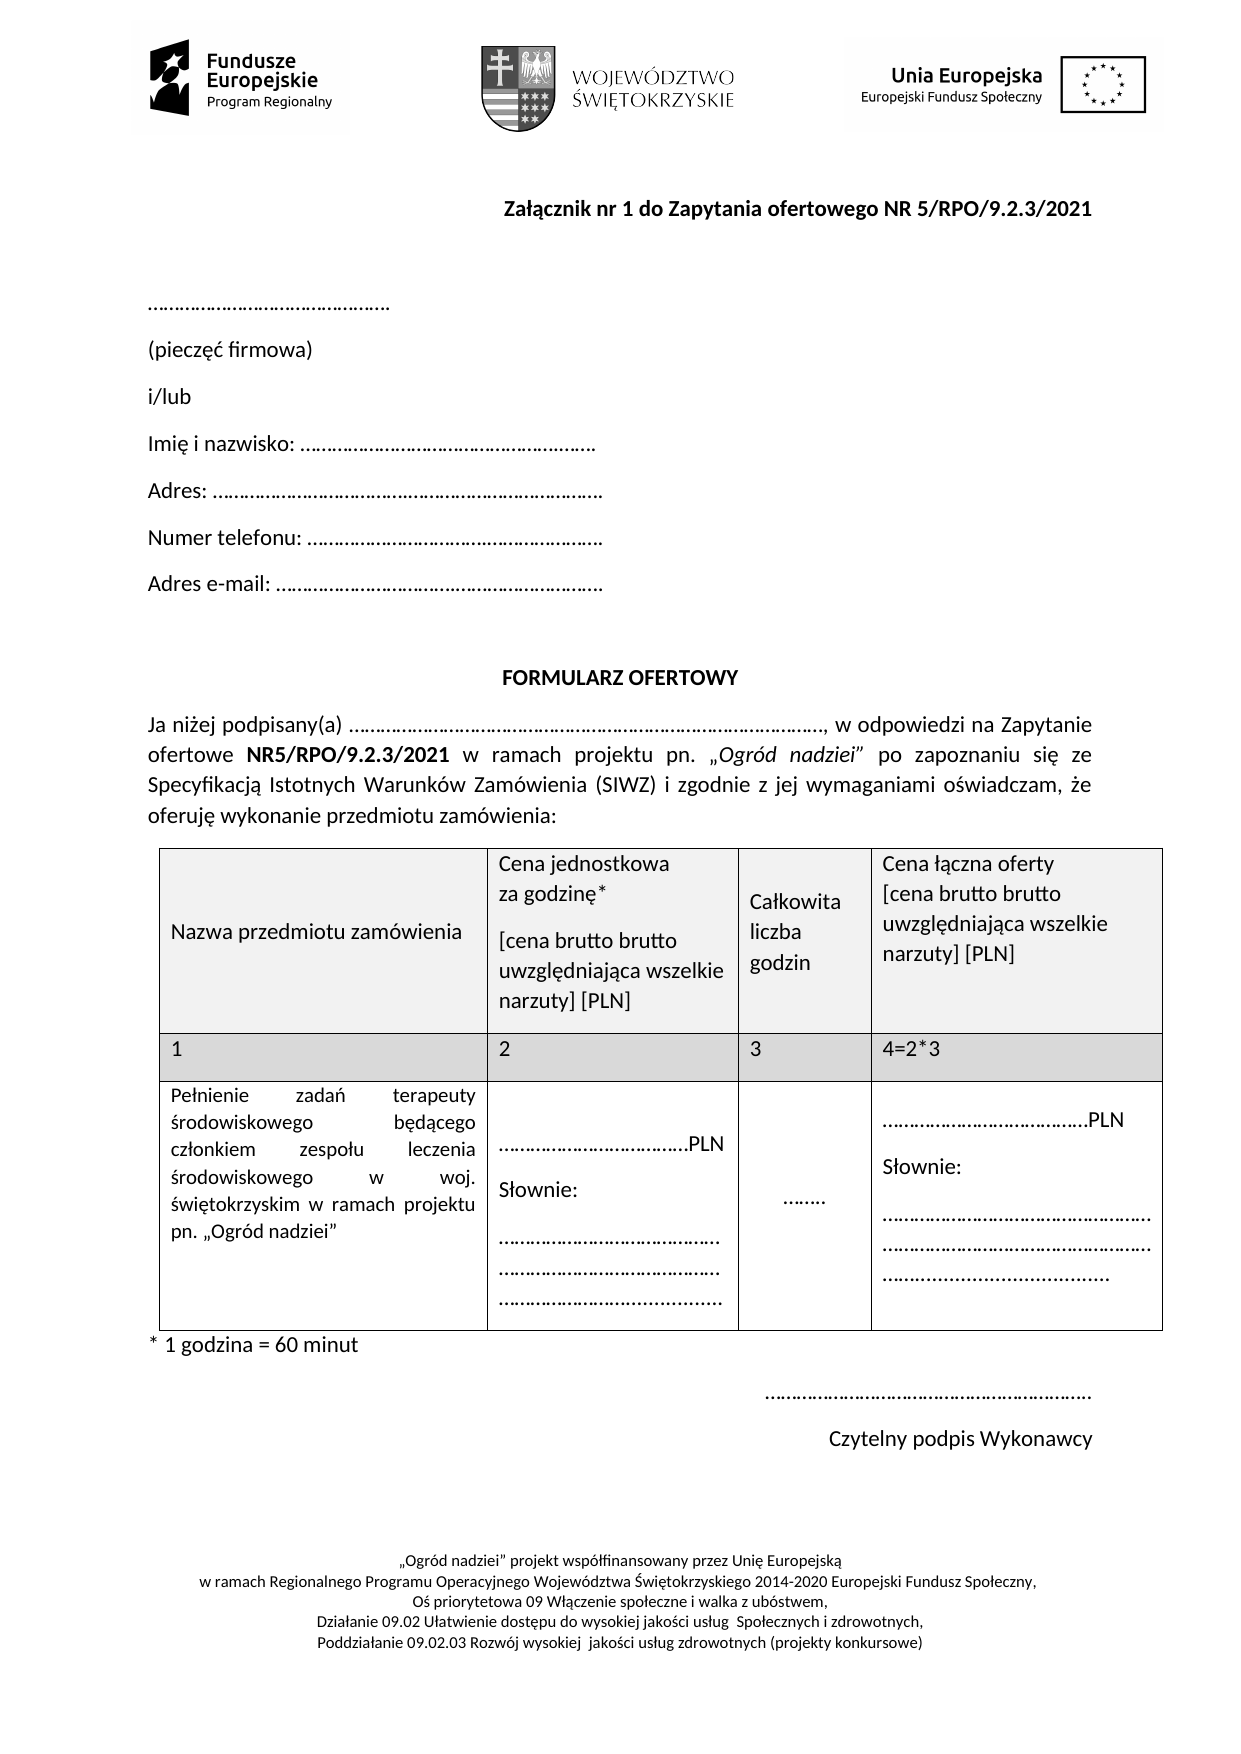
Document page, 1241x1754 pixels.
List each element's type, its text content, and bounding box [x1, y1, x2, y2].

table_cell 1 [160, 1034, 487, 1081]
table_cell 2 [488, 1034, 738, 1081]
picture [843, 37, 1164, 132]
text Numer telefonu: …………………………….…………………. [148, 523, 1093, 551]
picture [481, 46, 734, 132]
table_cell ………………………………PLN Słownie: ………………………………………………………………………………………………................. [488, 1082, 738, 1329]
table_cell 4=2*3 [872, 1034, 1162, 1081]
text Adres e-mail: …………………………….………………………. [148, 569, 1093, 597]
table_cell 3 [739, 1034, 871, 1081]
table_cell Pełnienie zadań terapeuty środowiskowego będącego członkiem zespołu leczenia środowiskowego w woj. świętokrzyskim w ramach projektu pn. „Ogród nadziei” [160, 1082, 487, 1329]
text Imię i nazwisko: ………………………………………….……. [148, 429, 1093, 457]
text (pieczęć firmowa) [148, 335, 1093, 363]
text Czytelny podpis Wykonawcy [148, 1424, 1093, 1452]
text FORMULARZ OFERTOWY [148, 663, 1093, 691]
picture [131, 20, 350, 135]
text Ja niżej podpisany(a) ………………………………………………………………………………, w odpowiedzi na Zapytanie ofertowe NR5/RPO/9.2.3/2021 w ramach projektu pn. „Ogród nadziei” po zapoznaniu się ze Specyfikacją Istotnych Warunków Zamówienia (SIWZ) i zgodnie z jej wymaganiami oświadczam, że oferuję wykonanie przedmiotu zamówienia: [148, 710, 1093, 829]
text * 1 godzina = 60 minut [148, 1331, 1093, 1359]
text ………………………………………. [148, 288, 1093, 316]
table_header Cena łączna oferty [cena brutto brutto uwzględniająca wszelkie narzuty] [PLN] [872, 849, 1162, 1033]
table_header Całkowita liczba godzin [739, 849, 871, 1033]
table_cell …….. [739, 1082, 871, 1329]
table_cell …………………………………PLN Słownie: ……………………………………………………………………………………………….................................. [872, 1082, 1162, 1329]
text i/lub [148, 382, 1093, 410]
table_header Cena jednostkowa za godzinę* [cena brutto brutto uwzględniająca wszelkie narzuty] [PLN] [488, 849, 738, 1033]
text Adres: ……………………………….………………………………. [148, 476, 1093, 504]
table_header Nazwa przedmiotu zamówienia [160, 849, 487, 1033]
text Załącznik nr 1 do Zapytania ofertowego NR 5/RPO/9.2.3/2021 [148, 194, 1093, 222]
text …………………………………………………….. [148, 1377, 1093, 1406]
